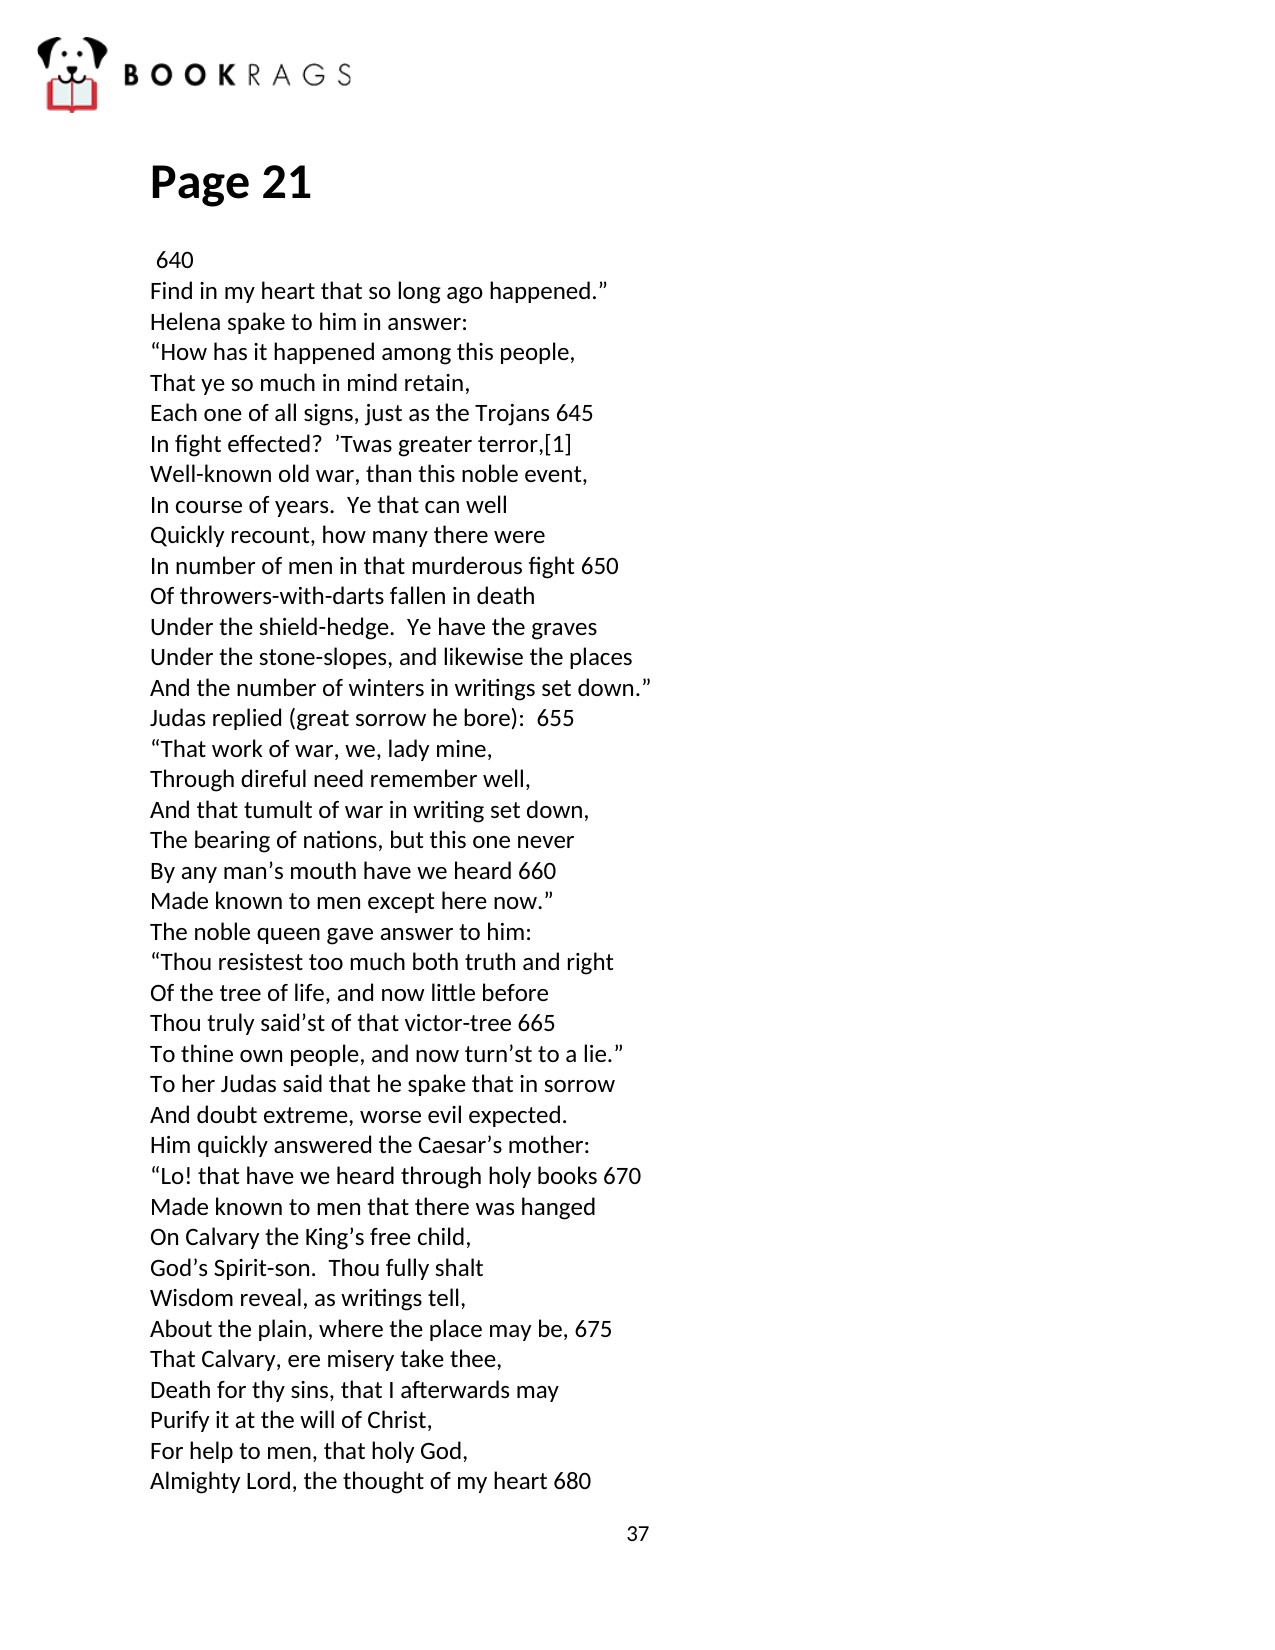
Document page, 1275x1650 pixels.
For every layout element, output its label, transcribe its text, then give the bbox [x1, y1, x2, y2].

text Page 21 [150, 150, 1125, 211]
picture [37, 37, 351, 113]
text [150, 244, 1125, 1496]
